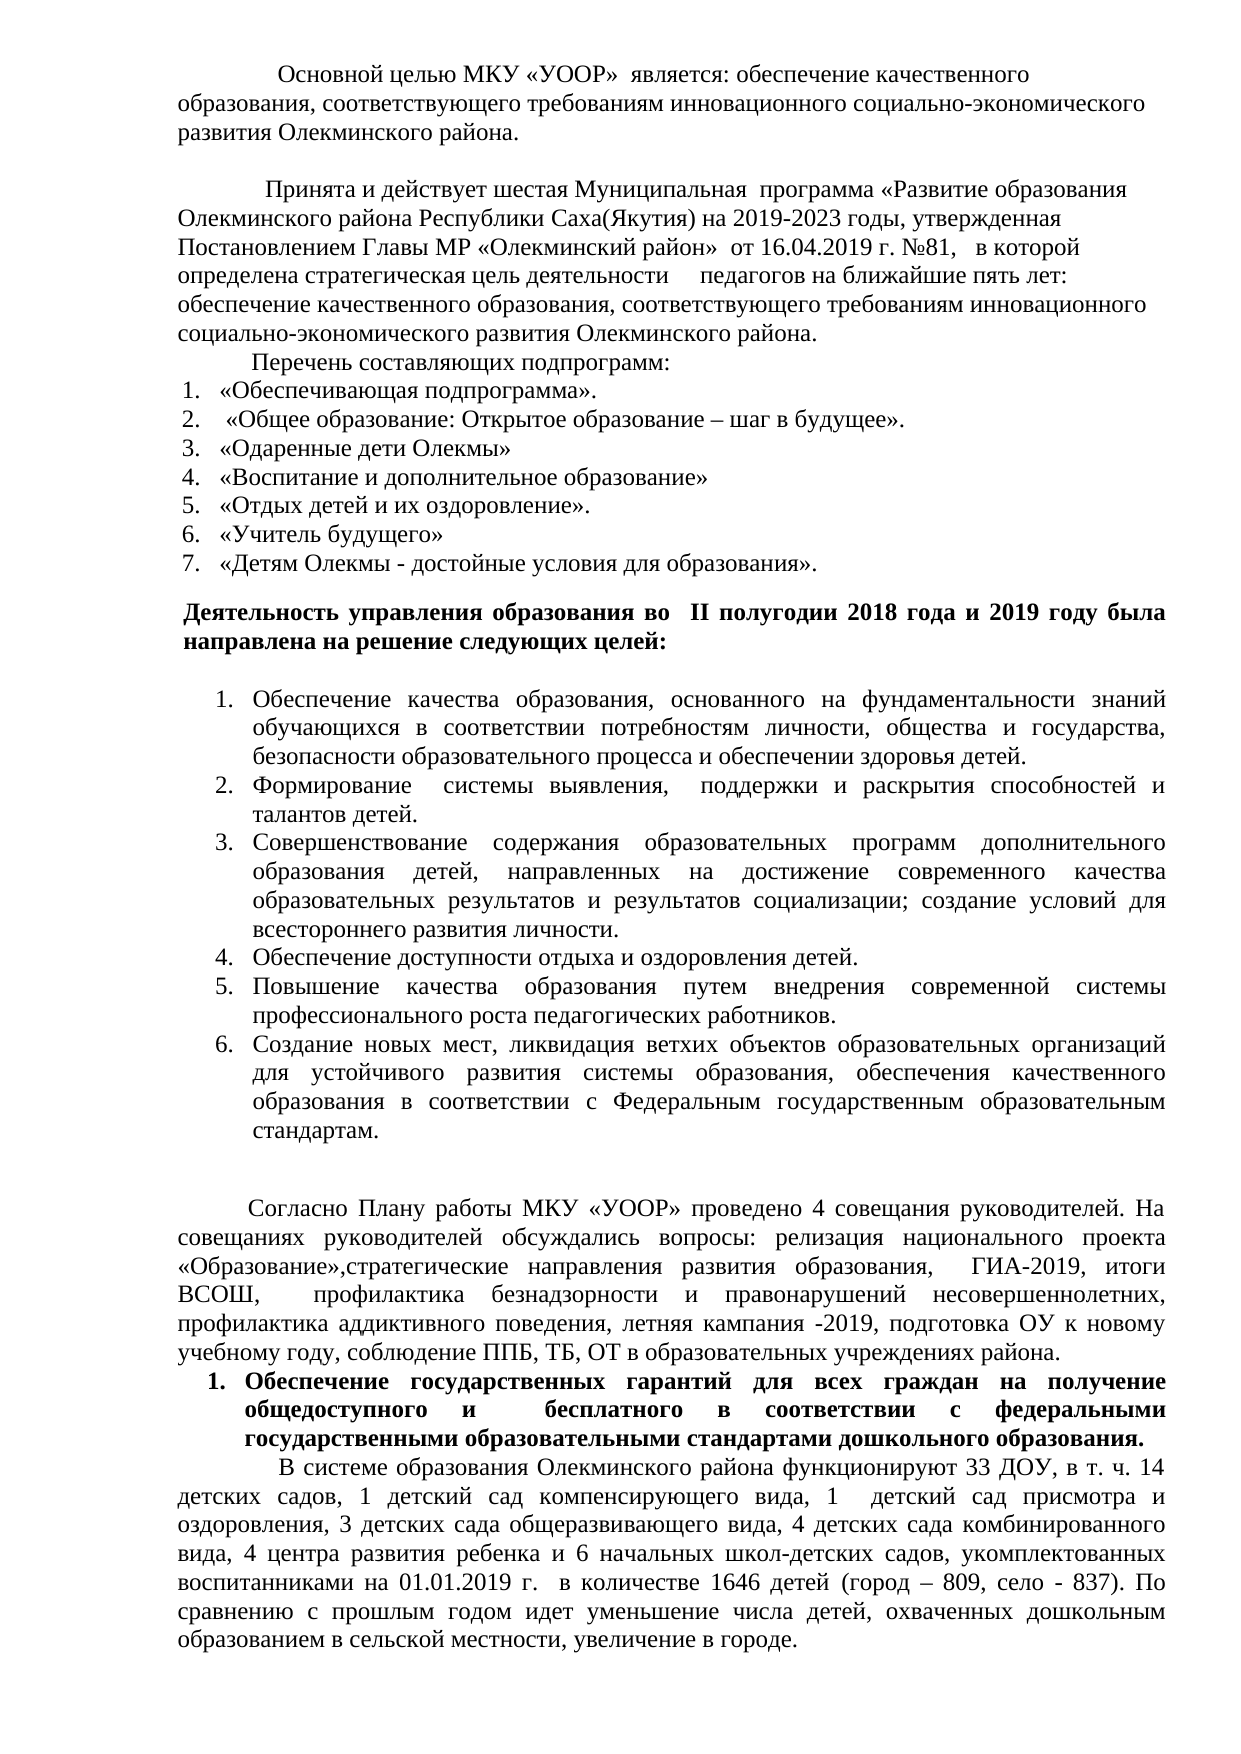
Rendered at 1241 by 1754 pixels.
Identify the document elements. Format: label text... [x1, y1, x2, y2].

list «Отдых детей и их оздоровление». [182, 490, 1167, 519]
list Обеспечение качества образования, основанного на фундаментальности знаний обучающихся в соответствии потребностям личности, общества и государства, безопасности образовательного процесса и обеспечении здоровья детей. [215, 684, 1167, 770]
list Обеспечение государственных гарантий для всех граждан на получение общедоступного и бесплатного в соответствии с федеральными государственными образовательными стандартами дошкольного образования. [207, 1366, 1167, 1452]
list Перечень составляющих подпрограмм: [195, 347, 1167, 375]
list «Одаренные дети Олекмы» [182, 433, 1167, 462]
list «Воспитание и дополнительное образование» [182, 462, 1167, 490]
text Основной целью МКУ «УООР» является: обеспечение качественного образования, соответствующего требованиям инновационного социально-экономического развития Олекминского района. [177, 59, 1167, 145]
list «Общее образование: Открытое образование – шаг в будущее». [182, 404, 1167, 433]
text В системе образования Олекминского района функционируют 33 ДОУ, в т. ч. 14 детских садов, 1 детский сад компенсирующего вида, 1 детский сад присмотра и оздоровления, 3 детских сада общеразвивающего вида, 4 детских сада комбинированного вида, 4 центра развития ребенка и 6 начальных школ-детских садов, укомплектованных воспитанниками на 01.01.2019 г. в количестве 1646 детей (город – 809, село - 837). По сравнению с прошлым годом идет уменьшение числа детей, охваченных дошкольным образованием в сельской местности, увеличение в городе. [177, 1452, 1167, 1653]
list Формирование системы выявления, поддержки и раскрытия способностей и талантов детей. [215, 770, 1167, 827]
list «Учитель будущего» [182, 519, 1167, 548]
list «Детям Олекмы - достойные условия для образования». [182, 548, 1167, 577]
list Повышение качества образования путем внедрения современной системы профессионального роста педагогических работников. [215, 971, 1167, 1029]
text Принята и действует шестая Муниципальная программа «Развитие образования Олекминского района Республики Саха(Якутия) на 2019-2023 годы, утвержденная Постановлением Главы МР «Олекминский район» от 16.04.2019 г. №81, в которой определена стратегическая цель деятельности педагогов на ближайшие пять лет: обеспечение качественного образования, соответствующего требованиям инновационного социально-экономического развития Олекминского района. [177, 174, 1167, 347]
list Создание новых мест, ликвидация ветхих объектов образовательных организаций для устойчивого развития системы образования, обеспечения качественного образования в соответствии с Федеральным государственным образовательным стандартам. [215, 1029, 1167, 1144]
list «Обеспечивающая подпрограмма». [182, 375, 1167, 404]
text Деятельность управления образования во II полугодии 2018 года и 2019 году была направлена на решение следующих целей: [183, 597, 1167, 655]
list Совершенствование содержания образовательных программ дополнительного образования детей, направленных на достижение современного качества образовательных результатов и результатов социализации; создание условий для всестороннего развития личности. [215, 827, 1167, 942]
text Согласно Плану работы МКУ «УООР» проведено 4 совещания руководителей. На совещаниях руководителей обсуждались вопросы: релизация национального проекта «Образование»,стратегические направления развития образования, ГИА-2019, итоги ВСОШ, профилактика безнадзорности и правонарушений несовершеннолетних, профилактика аддиктивного поведения, летняя кампания -2019, подготовка ОУ к новому учебному году, соблюдение ППБ, ТБ, ОТ в образовательных учреждениях района. [177, 1193, 1167, 1366]
list Обеспечение доступности отдыха и оздоровления детей. [215, 942, 1167, 971]
